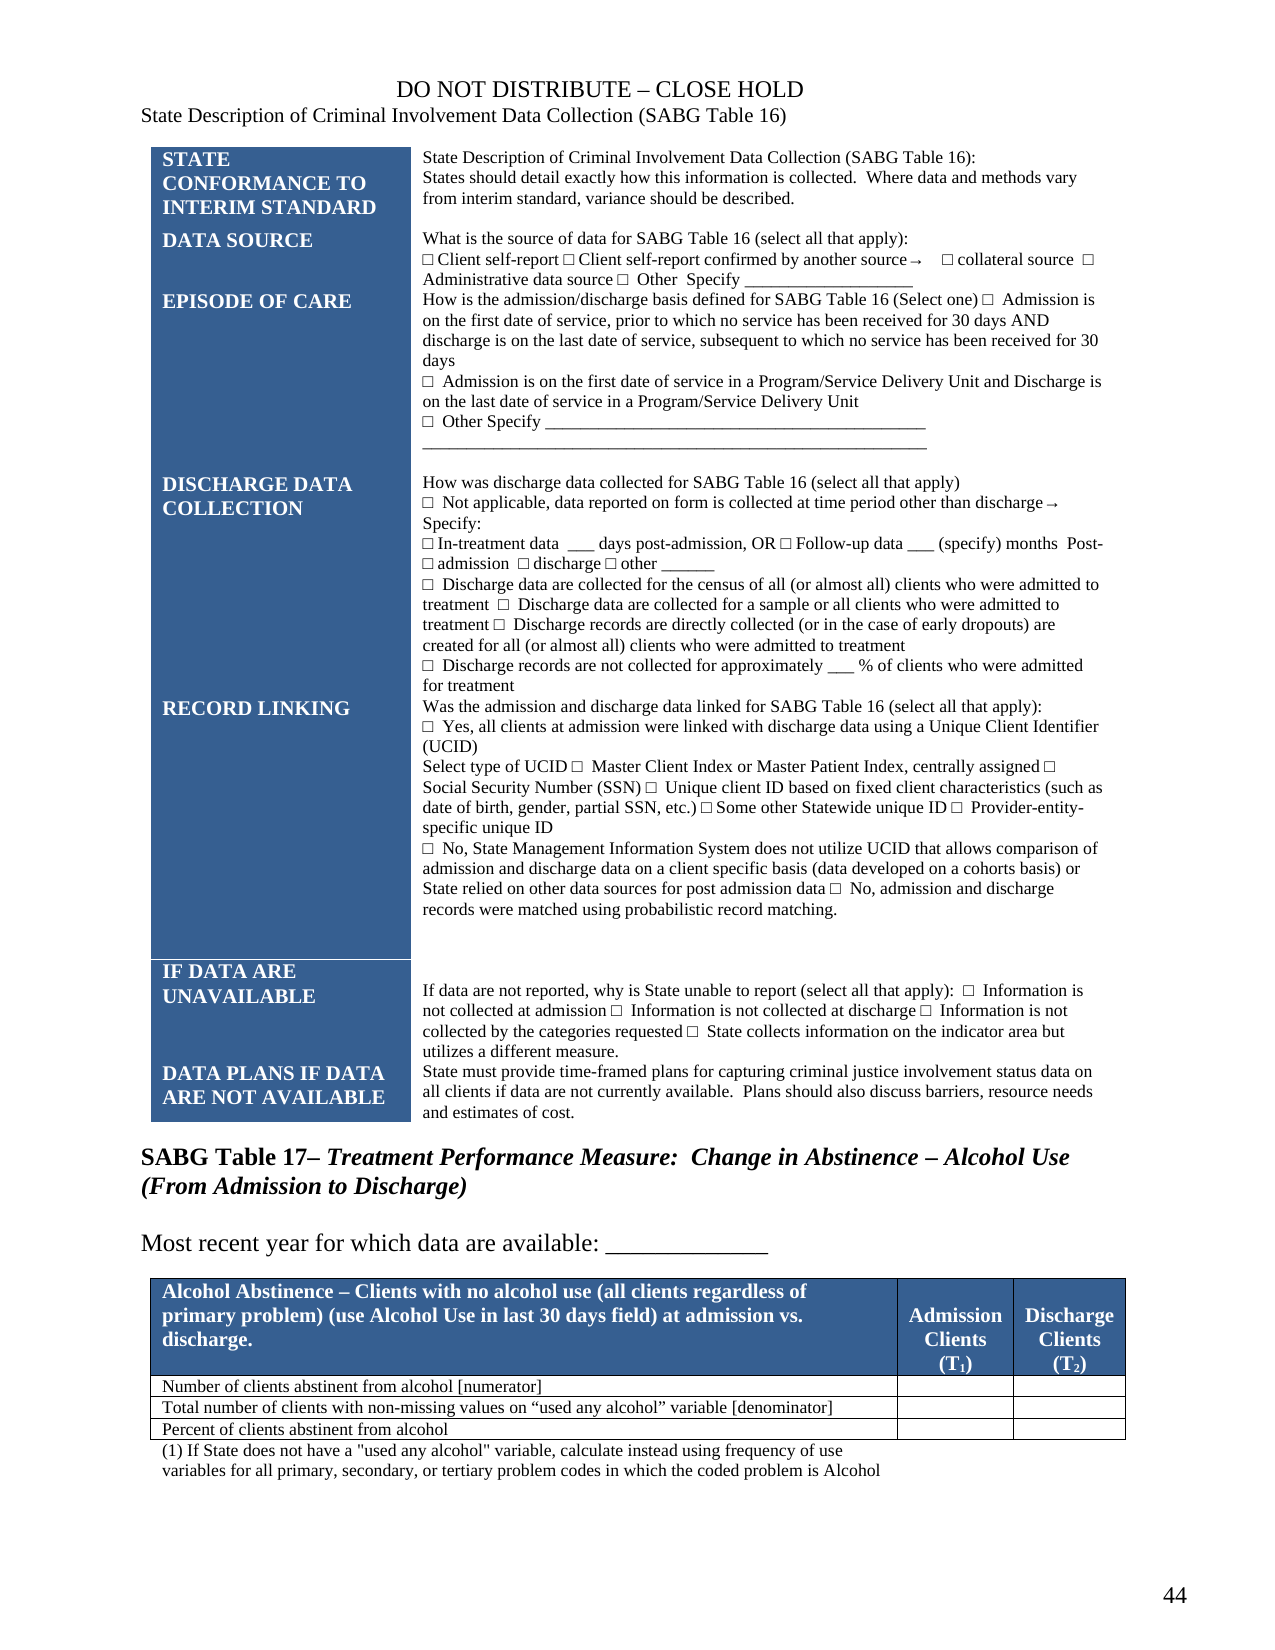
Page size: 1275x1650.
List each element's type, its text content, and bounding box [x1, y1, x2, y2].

table_header STATE CONFORMANCE TO INTERIM STANDARD [151, 147, 411, 228]
text Most recent year for which data are available: _____________ [141, 1228, 1125, 1257]
table_cell How was discharge data collected for SABG Table 16 (select all that apply) □ Not applicable, data reported on form is collected at time period other than discharge→ Specify: □ In-treatment data ___ days post-admission, OR □ Follow-up data ___ (specify) months Post- □ admission □ discharge □ other ______ □ Discharge data are collected for the census of all (or almost all) clients who were admitted to treatment □ Discharge data are collected for a sample or all clients who were admitted to treatment □ Discharge records are directly collected (or in the case of early dropouts) are created for all (or almost all) clients who were admitted to treatment □ Discharge records are not collected for approximately ___ % of clients who were admitted for treatment [411, 472, 1117, 695]
table_cell DISCHARGE DATA COLLECTION [151, 472, 411, 695]
table_cell DATA PLANS IF DATA ARE NOT AVAILABLE [151, 1061, 411, 1122]
table_cell How is the admission/discharge basis defined for SABG Table 16 (Select one) □ Admission is on the first date of service, prior to which no service has been received for 30 days AND discharge is on the last date of service, subsequent to which no service has been received for 30 days □ Admission is on the first date of service in a Program/Service Delivery Unit and Discharge is on the last date of service in a Program/Service Delivery Unit □ Other Specify ___________________________________________ _________________________________________________________ [411, 289, 1117, 472]
table_cell If data are not reported, why is State unable to report (select all that apply): □ Information is not collected at admission □ Information is not collected at discharge □ Information is not collected by the categories requested □ State collects information on the indicator area but utilizes a different measure. [411, 960, 1117, 1061]
table_cell Percent of clients abstinent from alcohol [151, 1419, 897, 1439]
table_cell Number of clients abstinent from alcohol [numerator] [151, 1376, 897, 1396]
table_header Admission Clients (T1) [898, 1279, 1013, 1375]
table_cell [1014, 1376, 1125, 1396]
table_cell State must provide time-framed plans for capturing criminal justice involvement status data on all clients if data are not currently available. Plans should also discuss barriers, resource needs and estimates of cost. [411, 1061, 1117, 1122]
table_cell [898, 1397, 1013, 1418]
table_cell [151, 1440, 897, 1481]
table_cell IF DATA ARE UNAVAILABLE [151, 960, 411, 1061]
table_header Alcohol Abstinence – Clients with no alcohol use (all clients regardless of primary problem) (use Alcohol Use in last 30 days field) at admission vs. discharge. [151, 1279, 897, 1375]
table_cell DATA SOURCE [151, 228, 411, 289]
table_cell [1014, 1419, 1125, 1439]
text (From Admission to Discharge) [141, 1171, 1125, 1200]
table_cell [898, 1376, 1013, 1396]
table_header State Description of Criminal Involvement Data Collection (SABG Table 16): States should detail exactly how this information is collected. Where data and methods vary from interim standard, variance should be described. [411, 147, 1117, 228]
text State Description of Criminal Involvement Data Collection (SABG Table 16) [141, 103, 1125, 127]
title SABG Table 17– Treatment Performance Measure: Change in Abstinence – Alcohol Use [141, 1142, 1125, 1171]
table_cell [1014, 1397, 1125, 1418]
table_header Discharge Clients (T2) [1014, 1279, 1125, 1375]
table_cell Was the admission and discharge data linked for SABG Table 16 (select all that apply): □ Yes, all clients at admission were linked with discharge data using a Unique Client Identifier (UCID) Select type of UCID □ Master Client Index or Master Patient Index, centrally assigned □ Social Security Number (SSN) □ Unique client ID based on fixed client characteristics (such as date of birth, gender, partial SSN, etc.) □ Some other Statewide unique ID □ Provider-entity-specific unique ID □ No, State Management Information System does not utilize UCID that allows comparison of admission and discharge data on a client specific basis (data developed on a cohorts basis) or State relied on other data sources for post admission data □ No, admission and discharge records were matched using probabilistic record matching. [411, 695, 1117, 959]
table_cell RECORD LINKING [151, 695, 411, 959]
table_cell EPISODE OF CARE [151, 289, 411, 472]
table_cell What is the source of data for SABG Table 16 (select all that apply): □ Client self-report □ Client self-report confirmed by another source→ □ collateral source □ Administrative data source □ Other Specify ___________________ [411, 228, 1117, 289]
table_cell [898, 1419, 1013, 1439]
table_cell Total number of clients with non-missing values on “used any alcohol” variable [denominator] [151, 1397, 897, 1418]
